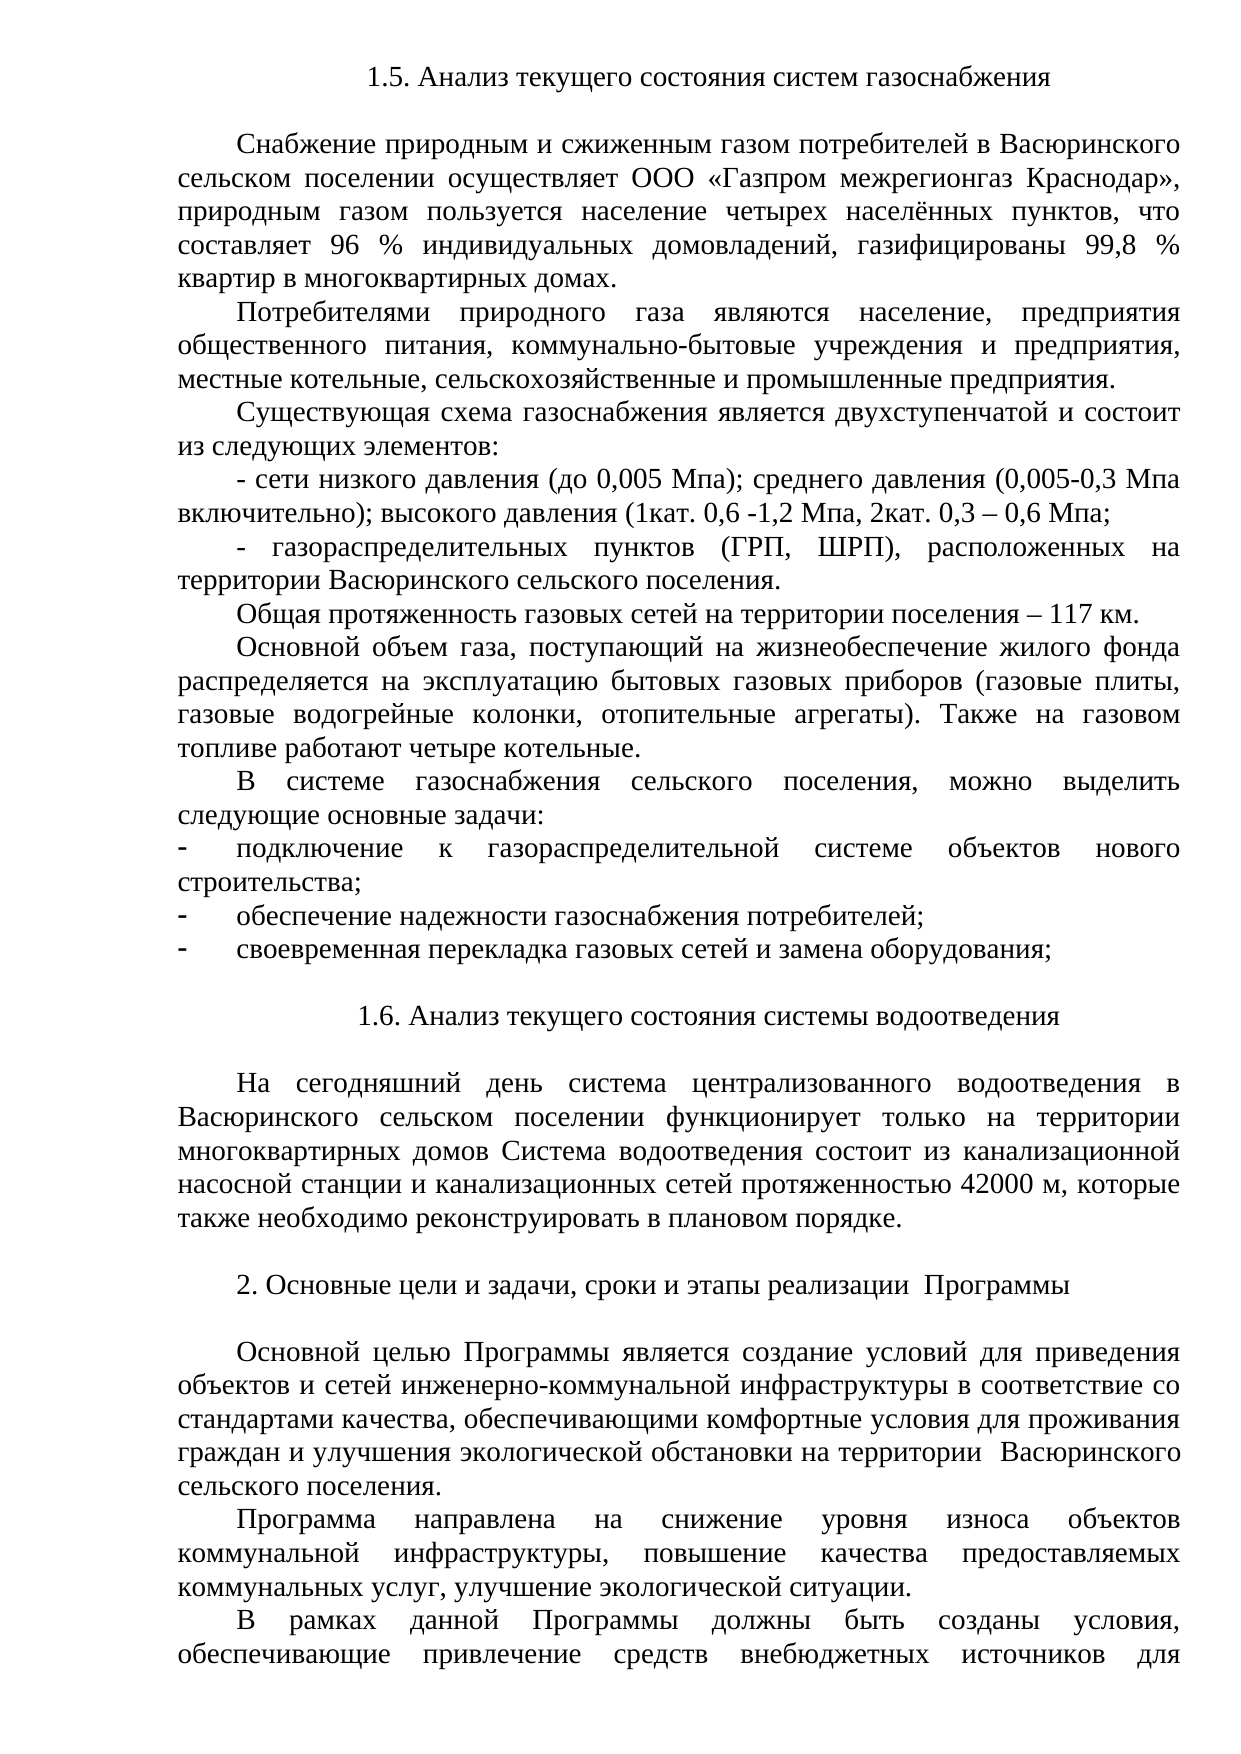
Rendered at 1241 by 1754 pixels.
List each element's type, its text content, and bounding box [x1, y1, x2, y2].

text Общая протяженность газовых сетей на территории поселения – 117 км. [177, 596, 1181, 629]
text На сегодняшний день система централизованного водоотведения в Васюринского сельском поселении функционирует только на территории многоквартирных домов Система водоотведения состоит из канализационной насосной станции и канализационных сетей протяженностью 42000 м, которые также необходимо реконструировать в плановом порядке. [177, 1066, 1181, 1233]
text Существующая схема газоснабжения является двухступенчатой и состоит из следующих элементов: [177, 394, 1181, 462]
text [177, 1602, 1181, 1669]
text 1.5. Анализ текущего состояния систем газоснабжения [177, 59, 1181, 93]
text 1.6. Анализ текущего состояния системы водоотведения [177, 998, 1181, 1032]
text - газораспределительных пунктов (ГРП, ШРП), расположенных на территории Васюринского сельского поселения. [177, 529, 1181, 596]
list своевременная перекладка газовых сетей и замена оборудования; [177, 931, 1181, 965]
text В системе газоснабжения сельского поселения, можно выделить следующие основные задачи: [177, 763, 1181, 831]
text Программа направлена на снижение уровня износа объектов коммунальной инфраструктуры, повышение качества предоставляемых коммунальных услуг, улучшение экологической ситуации. [177, 1502, 1181, 1602]
list обеспечение надежности газоснабжения потребителей; [177, 898, 1181, 931]
text Потребителями природного газа являются население, предприятия общественного питания, коммунально-бытовые учреждения и предприятия, местные котельные, сельскохозяйственные и промышленные предприятия. [177, 294, 1181, 394]
text Основной целью Программы является создание условий для приведения объектов и сетей инженерно-коммунальной инфраструктуры в соответствие со стандартами качества, обеспечивающими комфортные условия для проживания граждан и улучшения экологической обстановки на территории Васюринского сельского поселения. [177, 1334, 1181, 1502]
text Основной объем газа, поступающий на жизнеобеспечение жилого фонда распределяется на эксплуатацию бытовых газовых приборов (газовые плиты, газовые водогрейные колонки, отопительные агрегаты). Также на газовом топливе работают четыре котельные. [177, 629, 1181, 763]
text Снабжение природным и сжиженным газом потребителей в Васюринского сельском поселении осуществляет ООО «Газпром межрегионгаз Краснодар», природным газом пользуется население четырех населённых пунктов, что составляет 96 % индивидуальных домовладений, газифицированы 99,8 % квартир в многоквартирных домах. [177, 126, 1181, 294]
text - сети низкого давления (до 0,005 Мпа); среднего давления (0,005-0,3 Мпа включительно); высокого давления (1кат. 0,6 -1,2 Мпа, 2кат. 0,3 – 0,6 Мпа; [177, 462, 1181, 529]
text 2. Основные цели и задачи, сроки и этапы реализации Программы [177, 1267, 1181, 1300]
list подключение к газораспределительной системе объектов нового строительства; [177, 831, 1181, 898]
